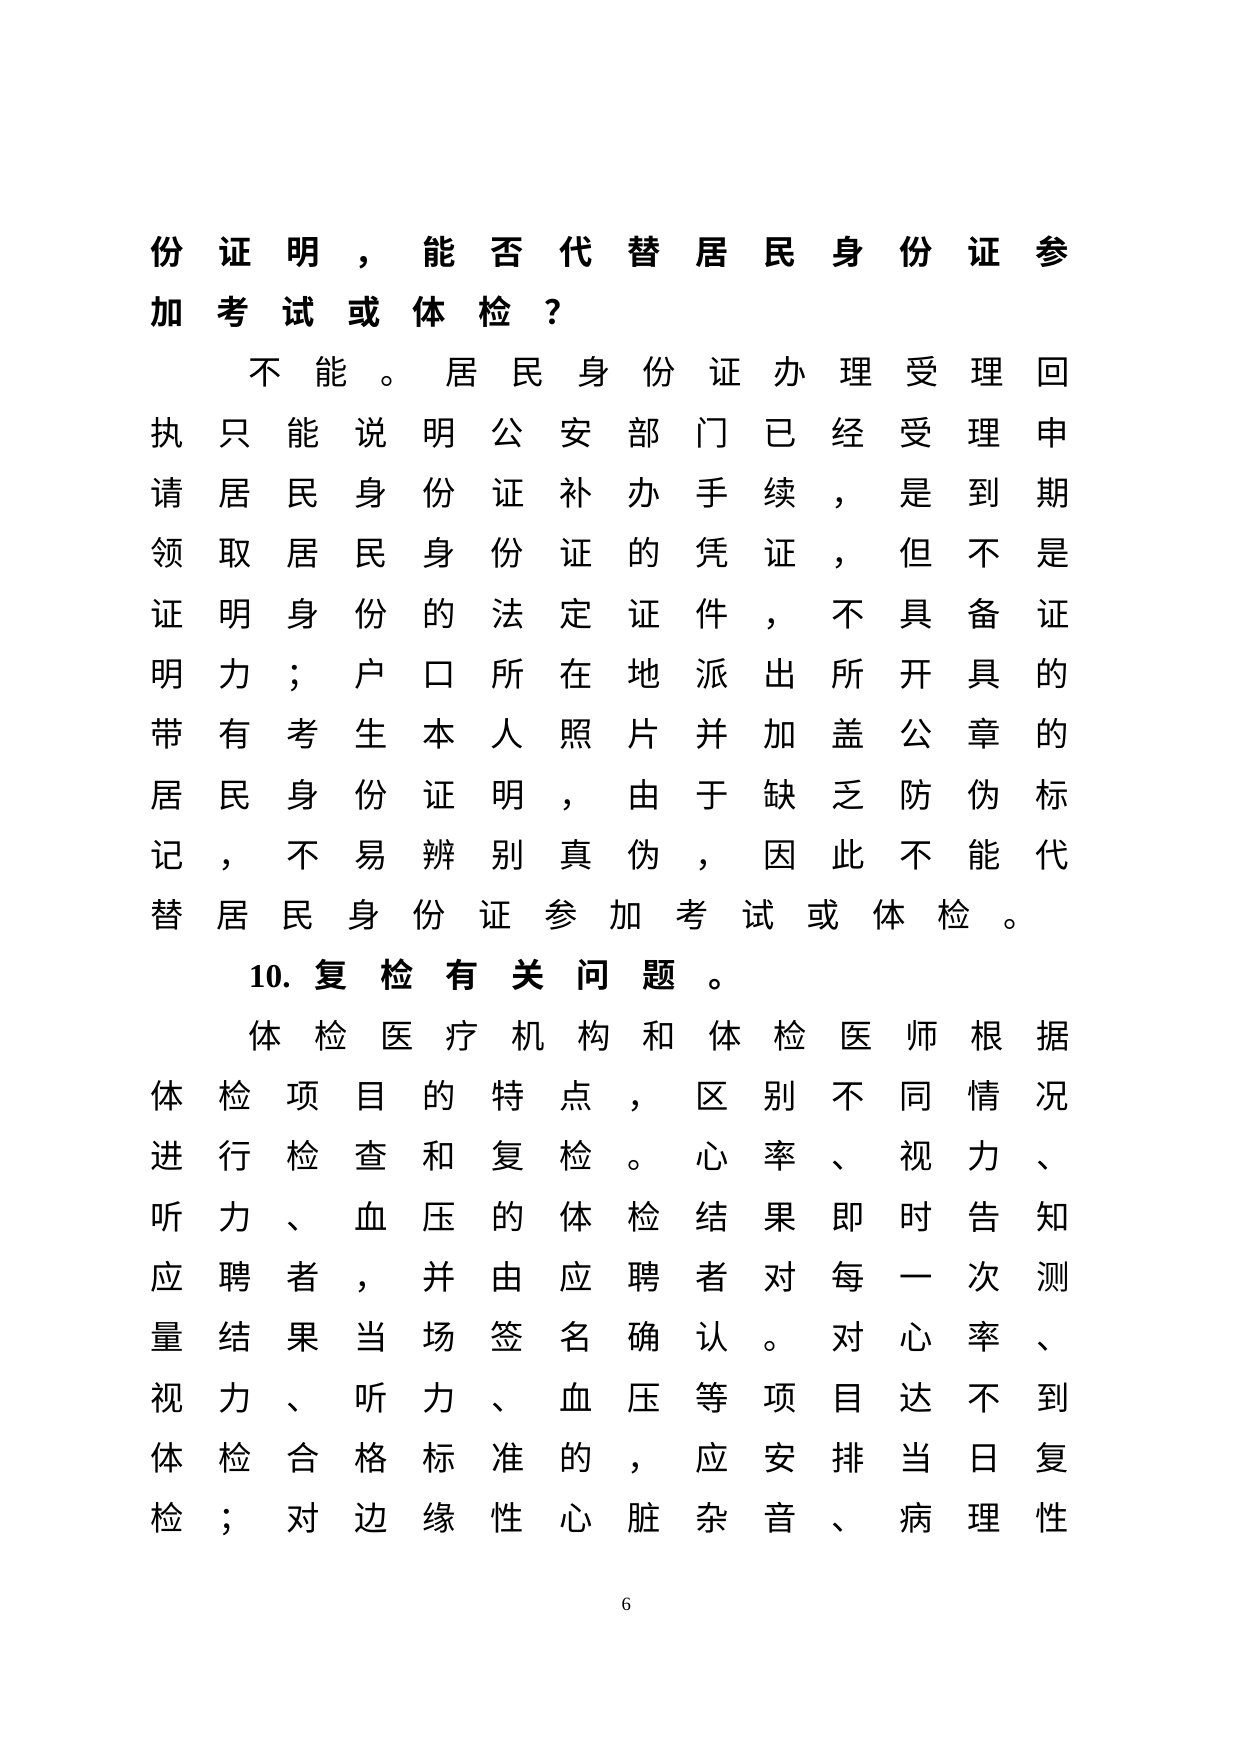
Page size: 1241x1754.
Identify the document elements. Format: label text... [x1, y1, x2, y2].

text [150, 219, 1102, 340]
text 不能。居民身份证办理受理回执只能说明公安部门已经受理申请居民身份证补办手续，是到期领取居民身份证的凭证，但不是证明身份的法定证件，不具备证明力；户口所在地派出所开具的带有考生本人照片并加盖公章的居民身份证明，由于缺乏防伪标记，不易辨别真伪，因此不能代替居民身份证参加考试或体检。 [150, 340, 1102, 943]
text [150, 1003, 1102, 1546]
text 10. 复检有关问题。 [150, 943, 1102, 1003]
